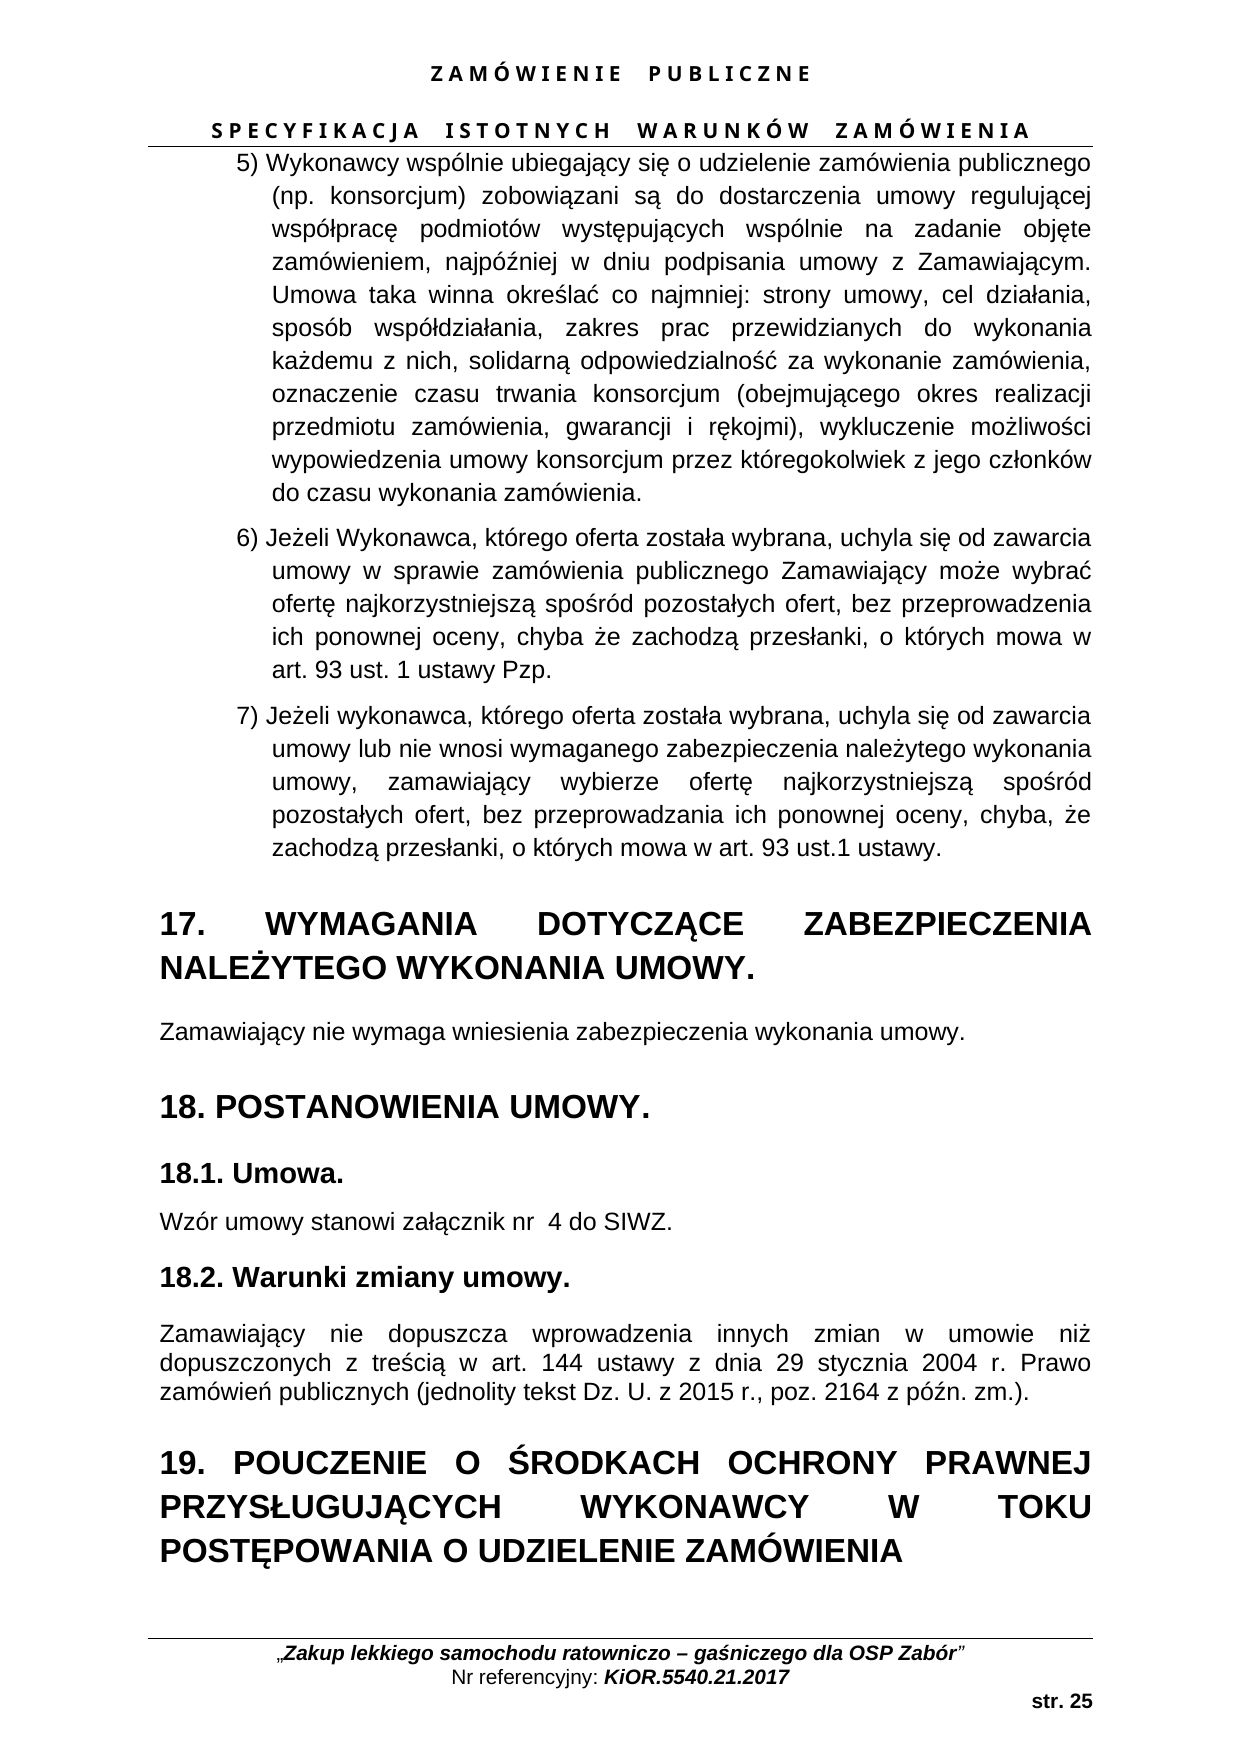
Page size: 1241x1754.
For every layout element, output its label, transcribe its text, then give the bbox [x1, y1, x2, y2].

text 19. POUCZENIE O ŚRODKACH OCHRONY PRAWNEJ PRZYSŁUGUJĄCYCH WYKONAWCY W TOKU POSTĘPOWANIA O UDZIELENIE ZAMÓWIENIA [159, 1443, 1093, 1569]
text 7) Jeżeli wykonawca, którego oferta została wybrana, uchyla się od zawarcia umowy lub nie wnosi wymaganego zabezpieczenia należytego wykonania umowy, zamawiający wybierze ofertę najkorzystniejszą spośród pozostałych ofert, bez przeprowadzania ich ponownej oceny, chyba, że zachodzą przesłanki, o których mowa w art. 93 ust.1 ustawy. [236, 701, 1093, 862]
text 18.2. Warunki zmiany umowy. [159, 1261, 1093, 1294]
text Wzór umowy stanowi załącznik nr 4 do SIWZ. [159, 1207, 1093, 1236]
text 18. POSTANOWIENIA UMOWY. [159, 1087, 1093, 1126]
text 17. WYMAGANIA DOTYCZĄCE ZABEZPIECZENIA NALEŻYTEGO WYKONANIA UMOWY. [159, 903, 1093, 986]
text 5) Wykonawcy wspólnie ubiegający się o udzielenie zamówienia publicznego (np. konsorcjum) zobowiązani są do dostarczenia umowy regulującej współpracę podmiotów występujących wspólnie na zadanie objęte zamówieniem, najpóźniej w dniu podpisania umowy z Zamawiającym. Umowa taka winna określać co najmniej: strony umowy, cel działania, sposób współdziałania, zakres prac przewidzianych do wykonania każdemu z nich, solidarną odpowiedzialność za wykonanie zamówienia, oznaczenie czasu trwania konsorcjum (obejmującego okres realizacji przedmiotu zamówienia, gwarancji i rękojmi), wykluczenie możliwości wypowiedzenia umowy konsorcjum przez któregokolwiek z jego członków do czasu wykonania zamówienia. [236, 148, 1093, 507]
text Zamawiający nie dopuszcza wprowadzenia innych zmian w umowie niż dopuszczonych z treścią w art. 144 ustawy z dnia 29 stycznia 2004 r. Prawo zamówień publicznych (jednolity tekst Dz. U. z 2015 r., poz. 2164 z późn. zm.). [159, 1319, 1093, 1405]
text 18.1. Umowa. [159, 1157, 1093, 1190]
text Zamawiający nie wymaga wniesienia zabezpieczenia wykonania umowy. [159, 1017, 1093, 1046]
text 6) Jeżeli Wykonawca, którego oferta została wybrana, uchyla się od zawarcia umowy w sprawie zamówienia publicznego Zamawiający może wybrać ofertę najkorzystniejszą spośród pozostałych ofert, bez przeprowadzenia ich ponownej oceny, chyba że zachodzą przesłanki, o których mowa w art. 93 ust. 1 ustawy Pzp. [236, 523, 1093, 684]
